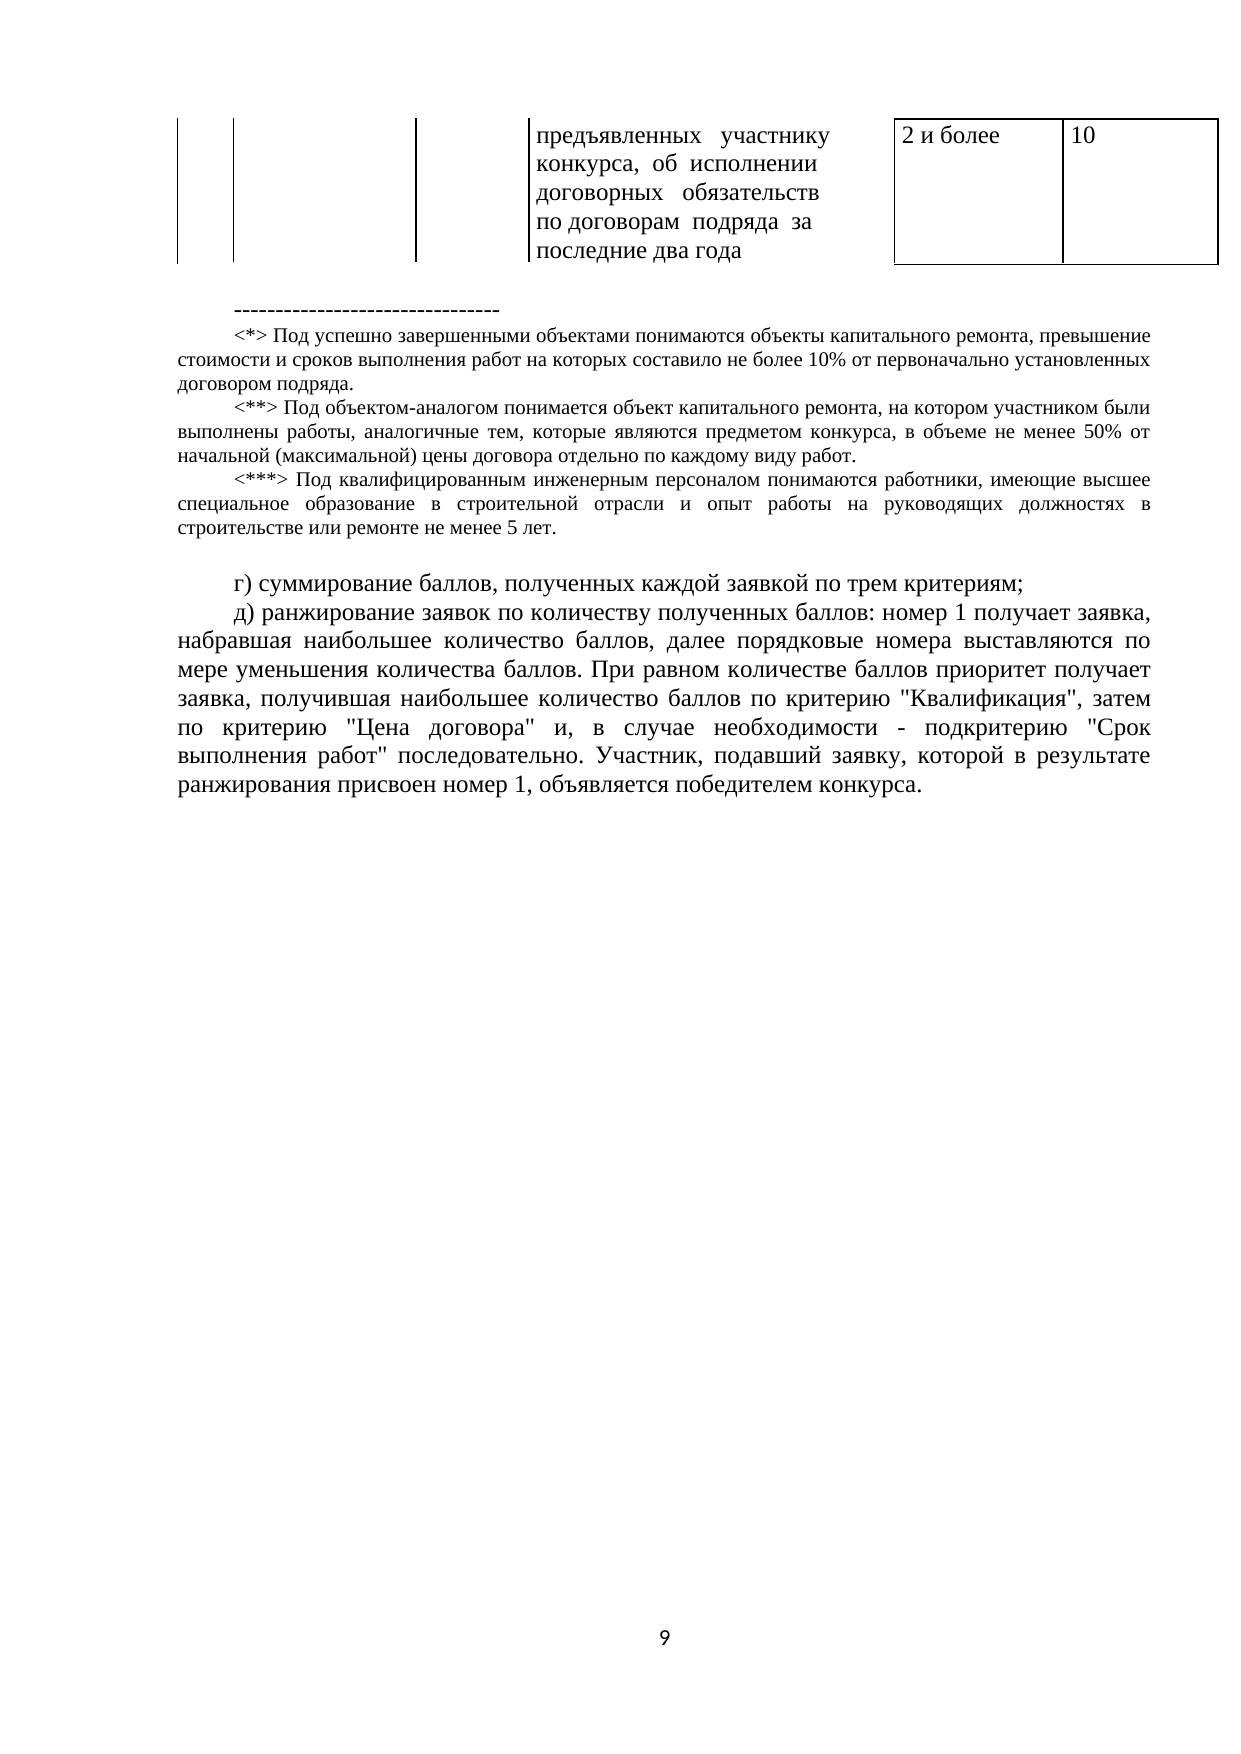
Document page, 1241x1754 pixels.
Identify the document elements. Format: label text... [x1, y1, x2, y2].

text <***> Под квалифицированным инженерным персоналом понимаются работники, имеющие высшее специальное образование в строительной отрасли и опыт работы на руководящих должностях в строительстве или ремонте не менее 5 лет. [177, 467, 1152, 539]
text <*> Под успешно завершенными объектами понимаются объекты капитального ремонта, превышение стоимости и сроков выполнения работ на которых составило не более 10% от первоначально установленных договором подряда. [177, 322, 1152, 395]
text <**> Под объектом-аналогом понимается объект капитального ремонта, на котором участником были выполнены работы, аналогичные тем, которые являются предметом конкурса, в объеме не менее 50% от начальной (максимальной) цены договора отдельно по каждому виду работ. [177, 395, 1152, 467]
table_cell 2 и более [895, 120, 1062, 263]
text д) ранжирование заявок по количеству полученных баллов: номер 1 получает заявка, набравшая наибольшее количество баллов, далее порядковые номера выставляются по мере уменьшения количества баллов. При равном количестве баллов приоритет получает заявка, получившая наибольшее количество баллов по критерию "Квалификация", затем по критерию "Цена договора" и, в случае необходимости - подкритерию "Срок выполнения работ" последовательно. Участник, подавший заявку, которой в результате ранжирования присвоен номер 1, объявляется победителем конкурса. [177, 597, 1152, 798]
text г) суммирование баллов, полученных каждой заявкой по трем критериям; [177, 568, 1152, 597]
table_cell 10 [1064, 120, 1217, 263]
text -------------------------------- [177, 294, 1152, 322]
